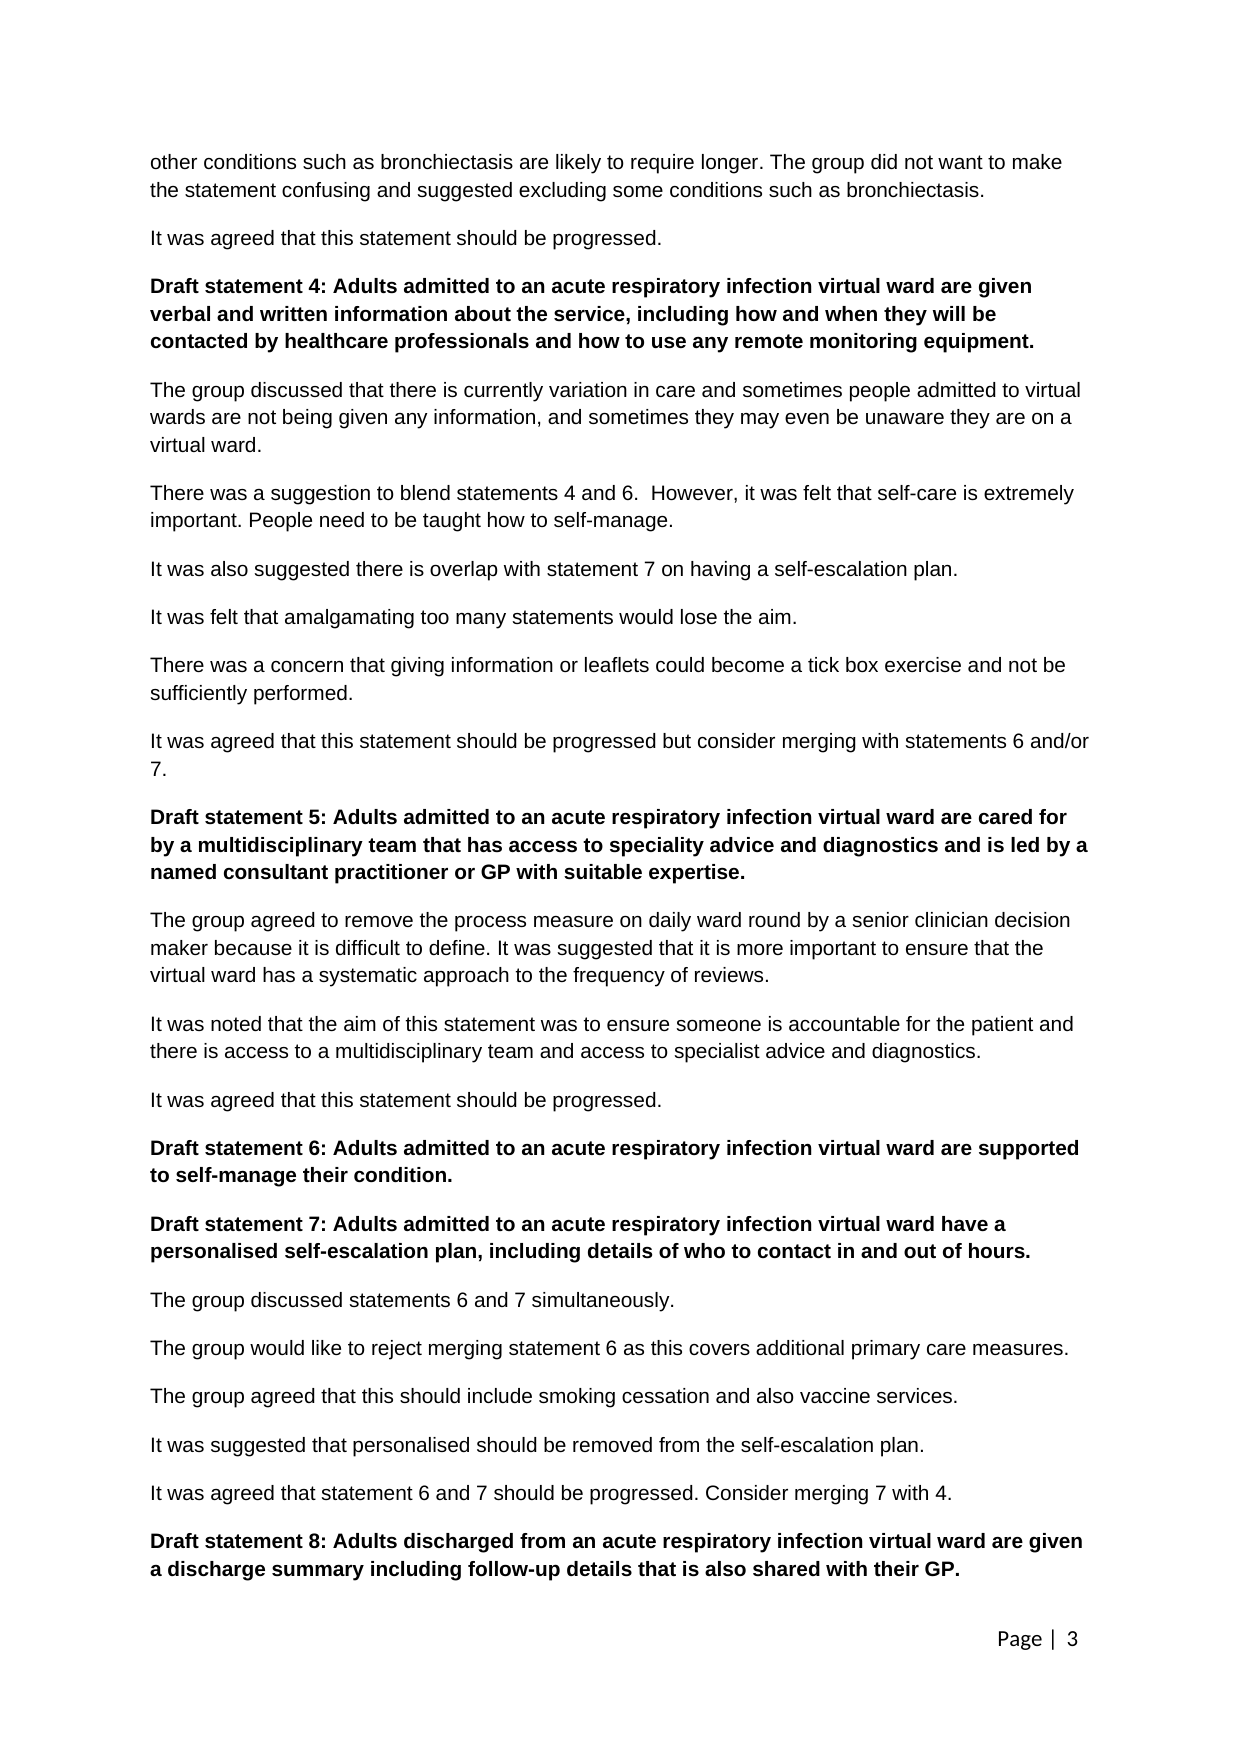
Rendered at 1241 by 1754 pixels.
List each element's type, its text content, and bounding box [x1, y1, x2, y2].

text It was agreed that this statement should be progressed. [150, 1087, 1090, 1111]
text The group would like to reject merging statement 6 as this covers additional primary care measures. [150, 1336, 1090, 1360]
text It was noted that the aim of this statement was to ensure someone is accountable for the patient and there is access to a multidisciplinary team and access to specialist advice and diagnostics. [150, 1012, 1090, 1063]
text Draft statement 5: Adults admitted to an acute respiratory infection virtual ward are cared for by a multidisciplinary team that has access to speciality advice and diagnostics and is led by a named consultant practitioner or GP with suitable expertise. [150, 805, 1090, 884]
text It was agreed that this statement should be progressed. [150, 226, 1090, 250]
text There was a suggestion to blend statements 4 and 6. However, it was felt that self-care is extremely important. People need to be taught how to self-manage. [150, 481, 1090, 532]
text Draft statement 6: Adults admitted to an acute respiratory infection virtual ward are supported to self-manage their condition. [150, 1136, 1090, 1187]
text Draft statement 4: Adults admitted to an acute respiratory infection virtual ward are given verbal and written information about the service, including how and when they will be contacted by healthcare professionals and how to use any remote monitoring equipment. [150, 274, 1090, 353]
text Draft statement 8: Adults discharged from an acute respiratory infection virtual ward are given a discharge summary including follow-up details that is also shared with their GP. [150, 1529, 1090, 1581]
text The group discussed statements 6 and 7 simultaneously. [150, 1287, 1090, 1311]
text It was agreed that statement 6 and 7 should be progressed. Consider merging 7 with 4. [150, 1481, 1090, 1505]
text It was agreed that this statement should be progressed but consider merging with statements 6 and/or 7. [150, 729, 1090, 781]
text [150, 150, 1090, 201]
text It was suggested that personalised should be removed from the self-escalation plan. [150, 1432, 1090, 1456]
text The group agreed to remove the process measure on daily ward round by a senior clinician decision maker because it is difficult to define. It was suggested that it is more important to ensure that the virtual ward has a systematic approach to the frequency of reviews. [150, 908, 1090, 987]
text It was also suggested there is overlap with statement 7 on having a self-escalation plan. [150, 557, 1090, 581]
text The group discussed that there is currently variation in care and sometimes people admitted to virtual wards are not being given any information, and sometimes they may even be unaware they are on a virtual ward. [150, 377, 1090, 456]
text There was a concern that giving information or leaflets could become a tick box exercise and not be sufficiently performed. [150, 653, 1090, 705]
text Draft statement 7: Adults admitted to an acute respiratory infection virtual ward have a personalised self-escalation plan, including details of who to contact in and out of hours. [150, 1212, 1090, 1263]
text It was felt that amalgamating too many statements would lose the aim. [150, 605, 1090, 629]
text The group agreed that this should include smoking cessation and also vaccine services. [150, 1384, 1090, 1408]
